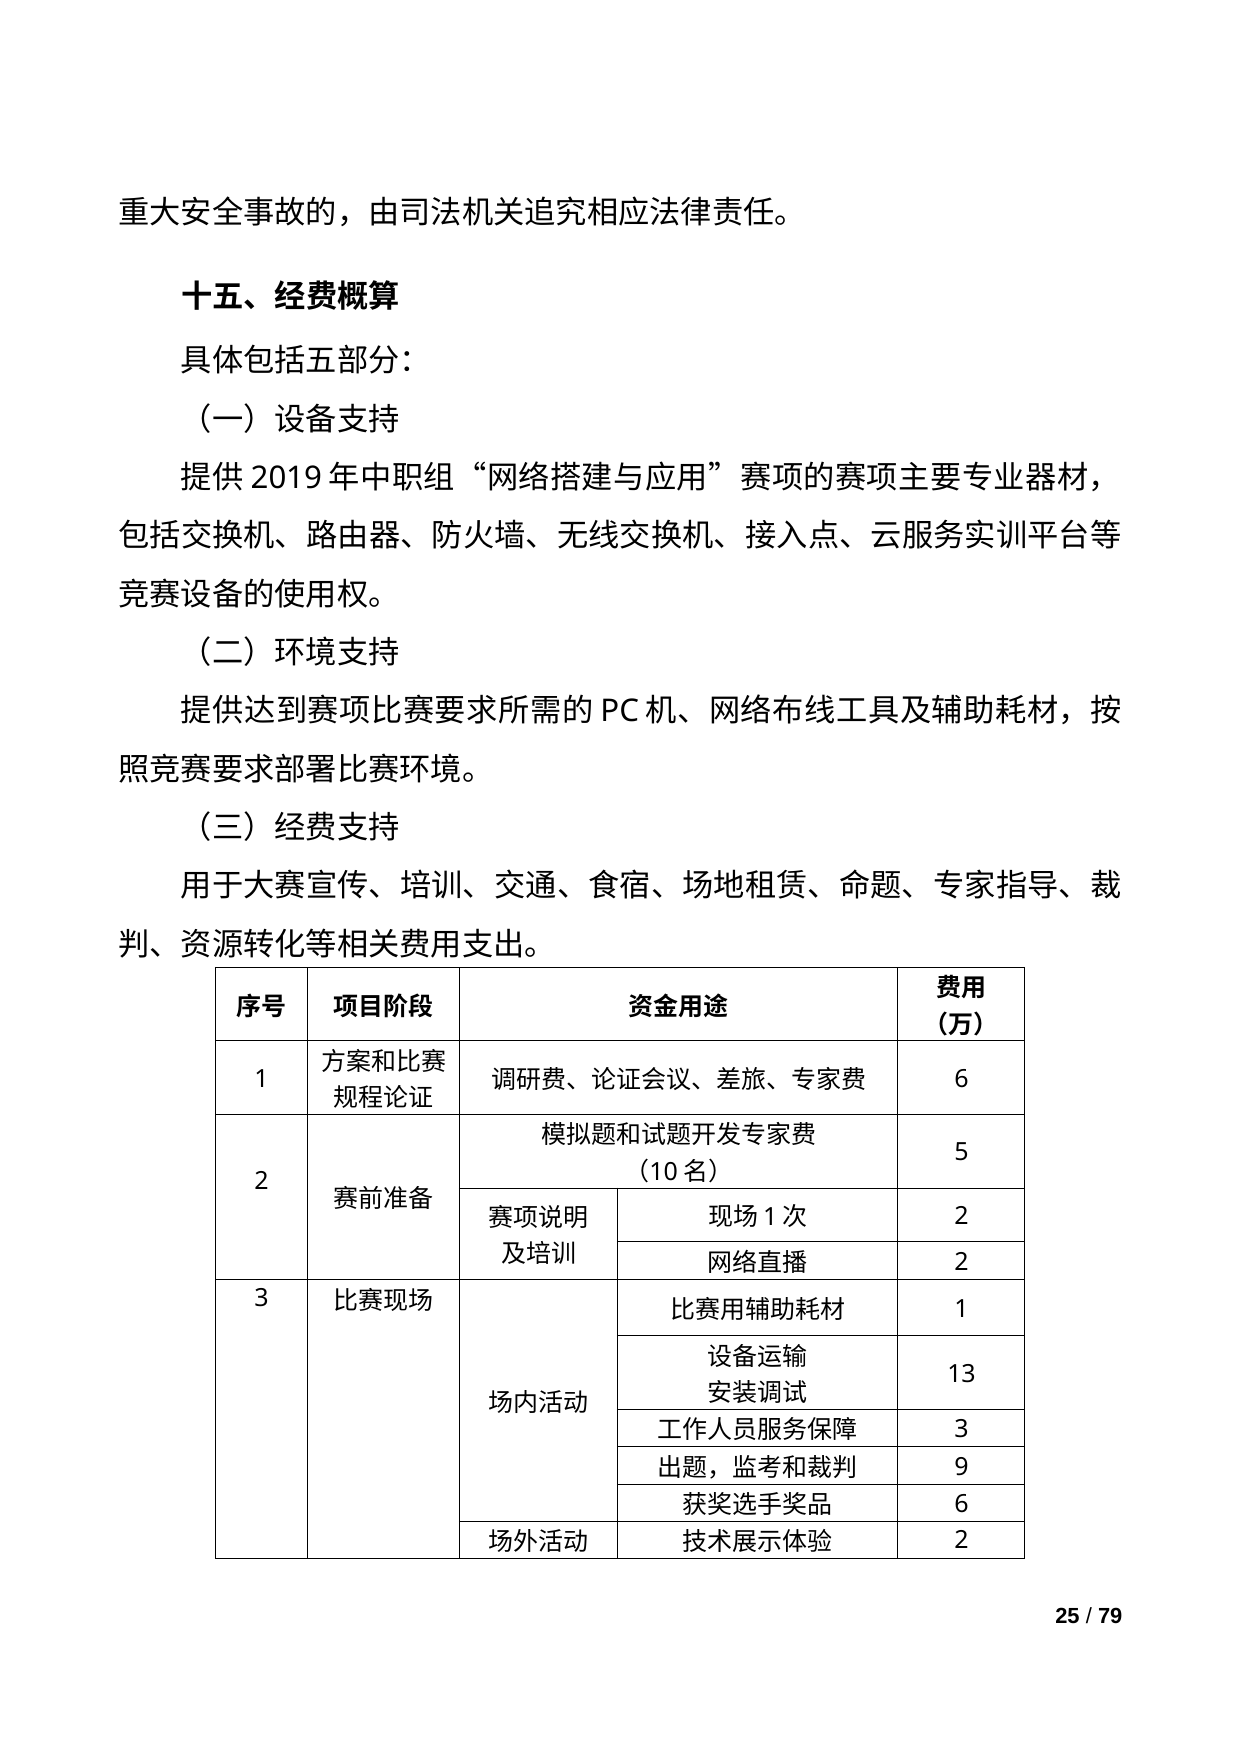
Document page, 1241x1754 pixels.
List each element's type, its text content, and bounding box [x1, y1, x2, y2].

text （三）经费支持 [118, 792, 1122, 850]
table_cell 比赛用辅助耗材 [618, 1280, 897, 1335]
table_header 资金用途 [460, 968, 897, 1040]
text （一）设备支持 [118, 383, 1122, 442]
table_cell 赛前准备 [308, 1115, 459, 1279]
table_cell 赛项说明 及培训 [460, 1189, 617, 1279]
table_header 费用（万） [898, 968, 1024, 1040]
table_cell 3 [898, 1410, 1024, 1446]
table_cell 比赛现场 [308, 1280, 459, 1558]
table_cell 13 [898, 1336, 1024, 1409]
title 十五、经费概算 [118, 261, 1122, 319]
text 提供2019年中职组“网络搭建与应用”赛项的赛项主要专业器材，包括交换机、路由器、防火墙、无线交换机、接入点、云服务实训平台等竞赛设备的使用权。 [118, 442, 1122, 617]
table_header 序号 [216, 968, 307, 1040]
table_cell 场内活动 [460, 1280, 617, 1521]
table_cell 现场1次 [618, 1189, 897, 1241]
table_cell 设备运输 安装调试 [618, 1336, 897, 1409]
table_cell 2 [216, 1115, 307, 1279]
table_cell 3 [216, 1280, 307, 1558]
text （二）环境支持 [118, 617, 1122, 675]
table_cell 2 [898, 1189, 1024, 1241]
table_cell 技术展示体验 [618, 1522, 897, 1558]
table_cell 工作人员服务保障 [618, 1410, 897, 1446]
table_cell 方案和比赛规程论证 [308, 1041, 459, 1114]
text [118, 177, 1122, 236]
table_cell 获奖选手奖品 [618, 1485, 897, 1521]
table_cell 2 [898, 1522, 1024, 1558]
table_header 项目阶段 [308, 968, 459, 1040]
text 用于大赛宣传、培训、交通、食宿、场地租赁、命题、专家指导、裁判、资源转化等相关费用支出。 [118, 850, 1122, 967]
table_cell 2 [898, 1242, 1024, 1279]
table_cell 5 [898, 1115, 1024, 1187]
table_cell 9 [898, 1447, 1024, 1483]
table_cell 1 [216, 1041, 307, 1114]
table_cell 6 [898, 1041, 1024, 1114]
table_cell 场外活动 [460, 1522, 617, 1558]
table_cell 网络直播 [618, 1242, 897, 1279]
table_cell 6 [898, 1485, 1024, 1521]
table_cell 1 [898, 1280, 1024, 1335]
text 提供达到赛项比赛要求所需的PC机、网络布线工具及辅助耗材，按照竞赛要求部署比赛环境。 [118, 675, 1122, 792]
table_cell 模拟题和试题开发专家费 （10名） [460, 1115, 897, 1187]
table_cell 调研费、论证会议、差旅、专家费 [460, 1041, 897, 1114]
table_cell 出题，监考和裁判 [618, 1447, 897, 1483]
text 具体包括五部分： [118, 325, 1122, 383]
